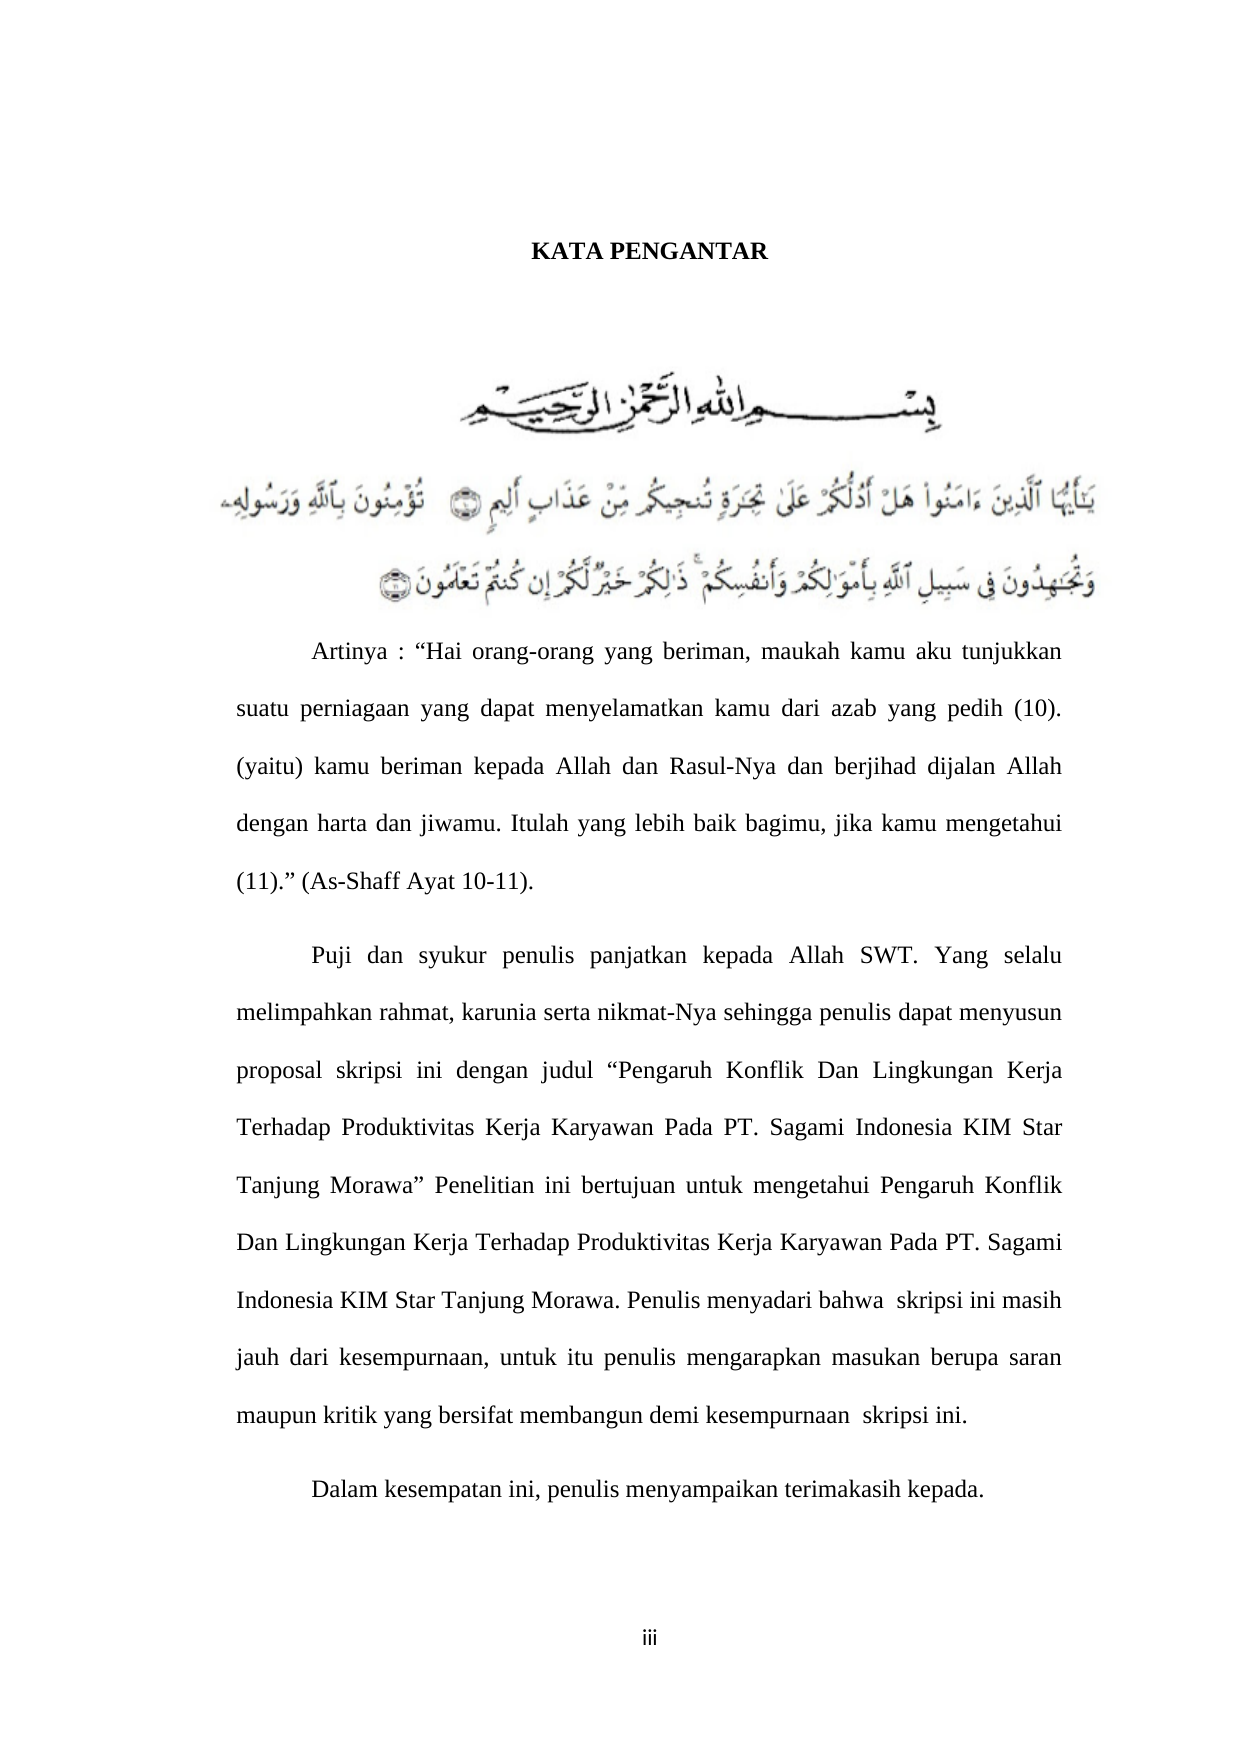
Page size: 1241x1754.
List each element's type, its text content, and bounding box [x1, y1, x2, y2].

text KATA PENGANTAR [236, 236, 1063, 265]
text Puji dan syukur penulis panjatkan kepada Allah SWT. Yang selalu melimpahkan rahmat, karunia serta nikmat-Nya sehingga penulis dapat menyusun proposal skripsi ini dengan judul “Pengaruh Konflik Dan Lingkungan Kerja Terhadap Produktivitas Kerja Karyawan Pada PT. Sagami Indonesia KIM Star Tanjung Morawa” Penelitian ini bertujuan untuk mengetahui Pengaruh Konflik Dan Lingkungan Kerja Terhadap Produktivitas Kerja Karyawan Pada PT. Sagami Indonesia KIM Star Tanjung Morawa. Penulis menyadari bahwa skripsi ini masih jauh dari kesempurnaan, untuk itu penulis mengarapkan masukan berupa saran maupun kritik yang bersifat membangun demi kesempurnaan skripsi ini. [236, 940, 1063, 1429]
text Dalam kesempatan ini, penulis menyampaikan terimakasih kepada. [236, 1474, 1063, 1503]
picture [177, 341, 1157, 637]
text Artinya : “Hai orang-orang yang beriman, maukah kamu aku tunjukkan suatu perniagaan yang dapat menyelamatkan kamu dari azab yang pedih (10). (yaitu) kamu beriman kepada Allah dan Rasul-Nya dan berjihad dijalan Allah dengan harta dan jiwamu. Itulah yang lebih baik bagimu, jika kamu mengetahui (11).” (As-Shaff Ayat 10-11). [236, 637, 1063, 894]
